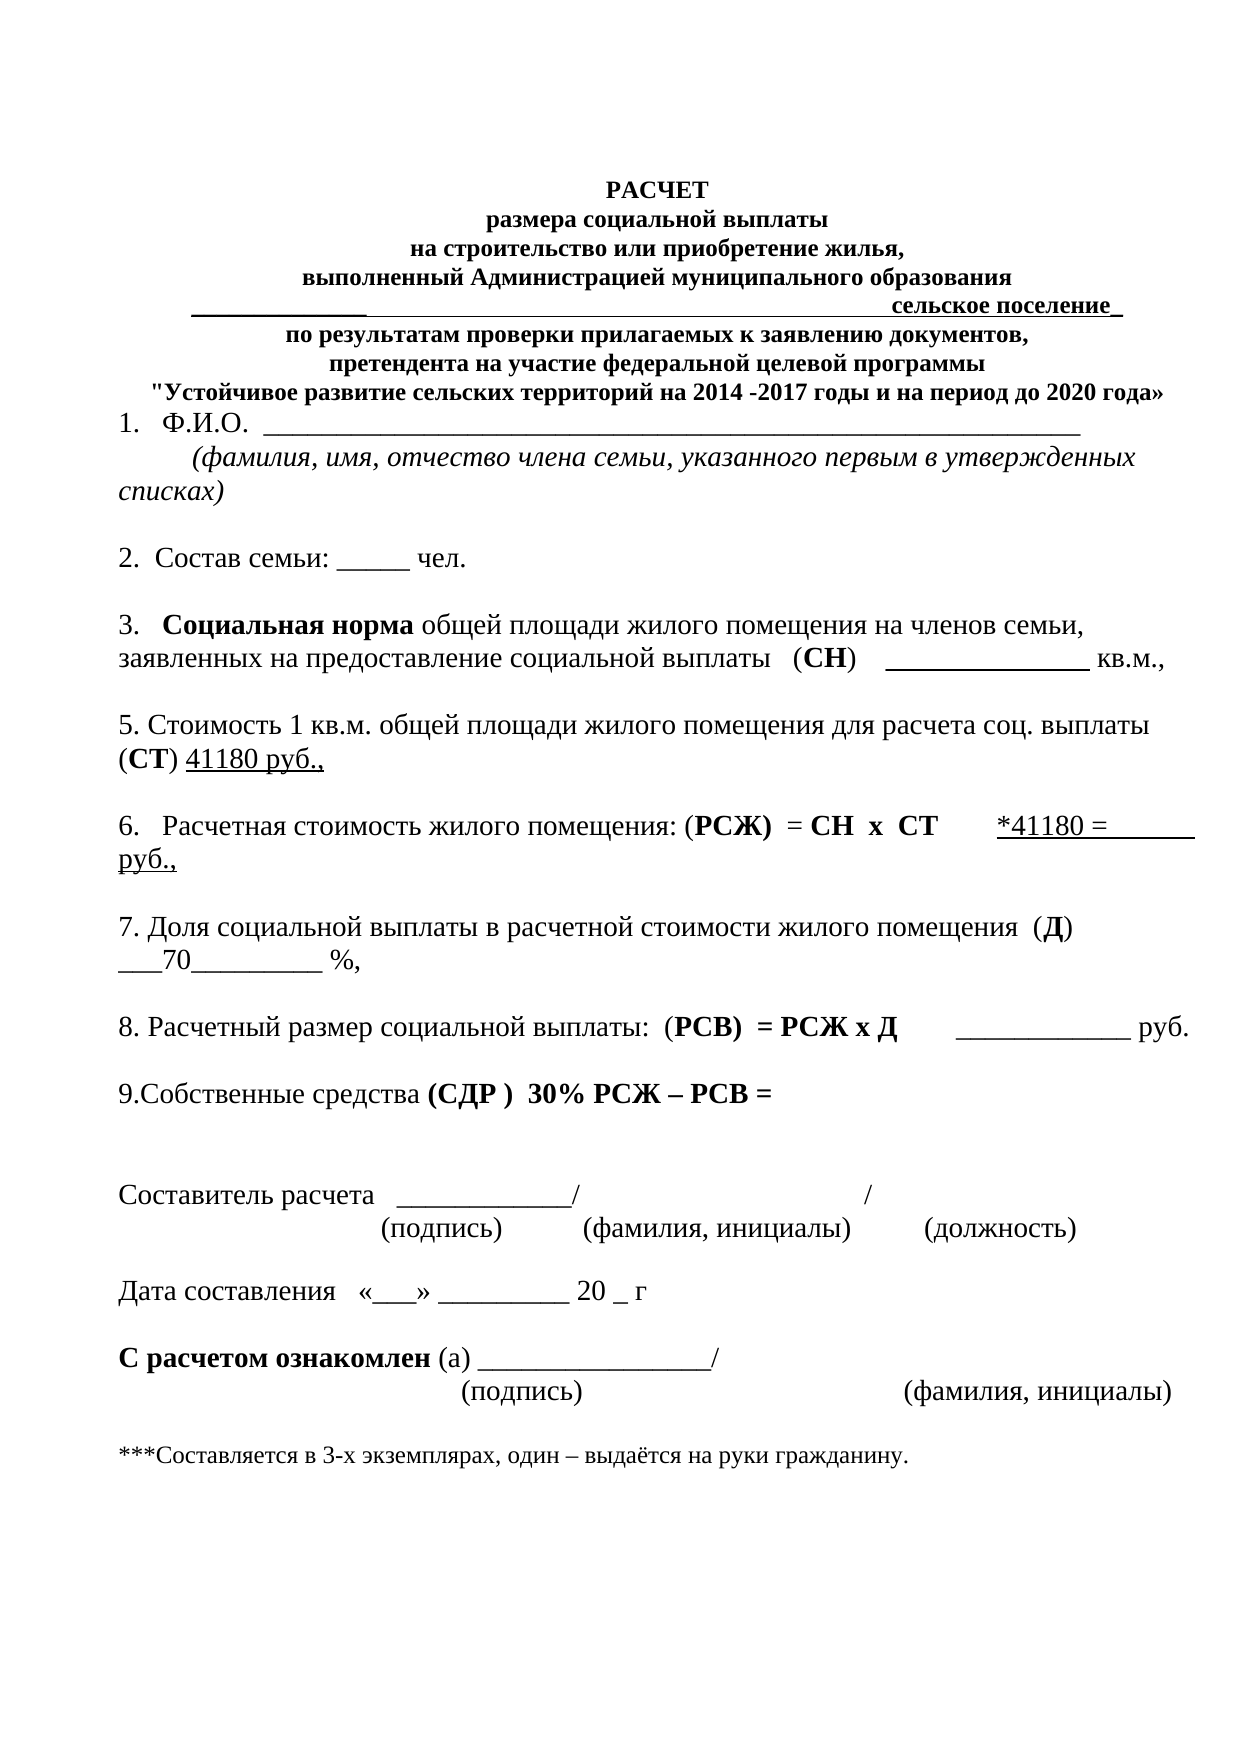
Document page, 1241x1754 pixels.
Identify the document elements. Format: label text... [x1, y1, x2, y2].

text 8. Расчетный размер социальной выплаты: (РСВ) = РСЖ х Д ____________ руб. [118, 1009, 1196, 1043]
text 2. Состав семьи: _____ чел. [118, 540, 1196, 573]
text С расчетом ознакомлен (а) ________________/ [118, 1340, 1196, 1373]
text претендента на участие федеральной целевой программы [118, 348, 1196, 377]
text РАСЧЕТ [118, 176, 1196, 204]
text 6. Расчетная стоимость жилого помещения: (РСЖ) = СН х СТ *41180 = руб., [118, 808, 1196, 875]
text ______________ сельское поселение_ [118, 291, 1196, 319]
text (подпись) (фамилия, инициалы) [118, 1373, 1196, 1407]
text на строительство или приобретение жилья, [118, 233, 1196, 262]
text по результатам проверки прилагаемых к заявлению документов, [118, 319, 1196, 348]
text выполненный Администрацией муниципального образования [118, 262, 1196, 291]
text 9.Собственные средства (СДР ) 30% РСЖ – РСВ = [118, 1076, 1196, 1110]
text Дата составления «___» _________ 20 _ г [118, 1273, 1196, 1306]
text 5. Стоимость 1 кв.м. общей площади жилого помещения для расчета соц. выплаты (СТ) 41180 руб., [118, 707, 1196, 774]
text "Устойчивое развитие сельских территорий на 2014 -2017 годы и на период до 2020 года» [118, 377, 1196, 406]
text 1. Ф.И.О. ________________________________________________________ [118, 406, 1196, 439]
text размера социальной выплаты [118, 204, 1196, 233]
text Составитель расчета ____________/ / [118, 1177, 1196, 1211]
text ***Составляется в 3-х экземплярах, один – выдаётся на руки гражданину. [118, 1441, 1196, 1469]
text 3. Социальная норма общей площади жилого помещения на членов семьи, заявленных на предоставление социальной выплаты (СН) ______________ кв.м., [118, 607, 1196, 674]
text (подпись) (фамилия, инициалы) (должность) [118, 1211, 1196, 1244]
text (фамилия, имя, отчество члена семьи, указанного первым в утвержденных списках) [118, 439, 1196, 506]
text 7. Доля социальной выплаты в расчетной стоимости жилого помещения (Д) ___70_________ %, [118, 909, 1196, 976]
